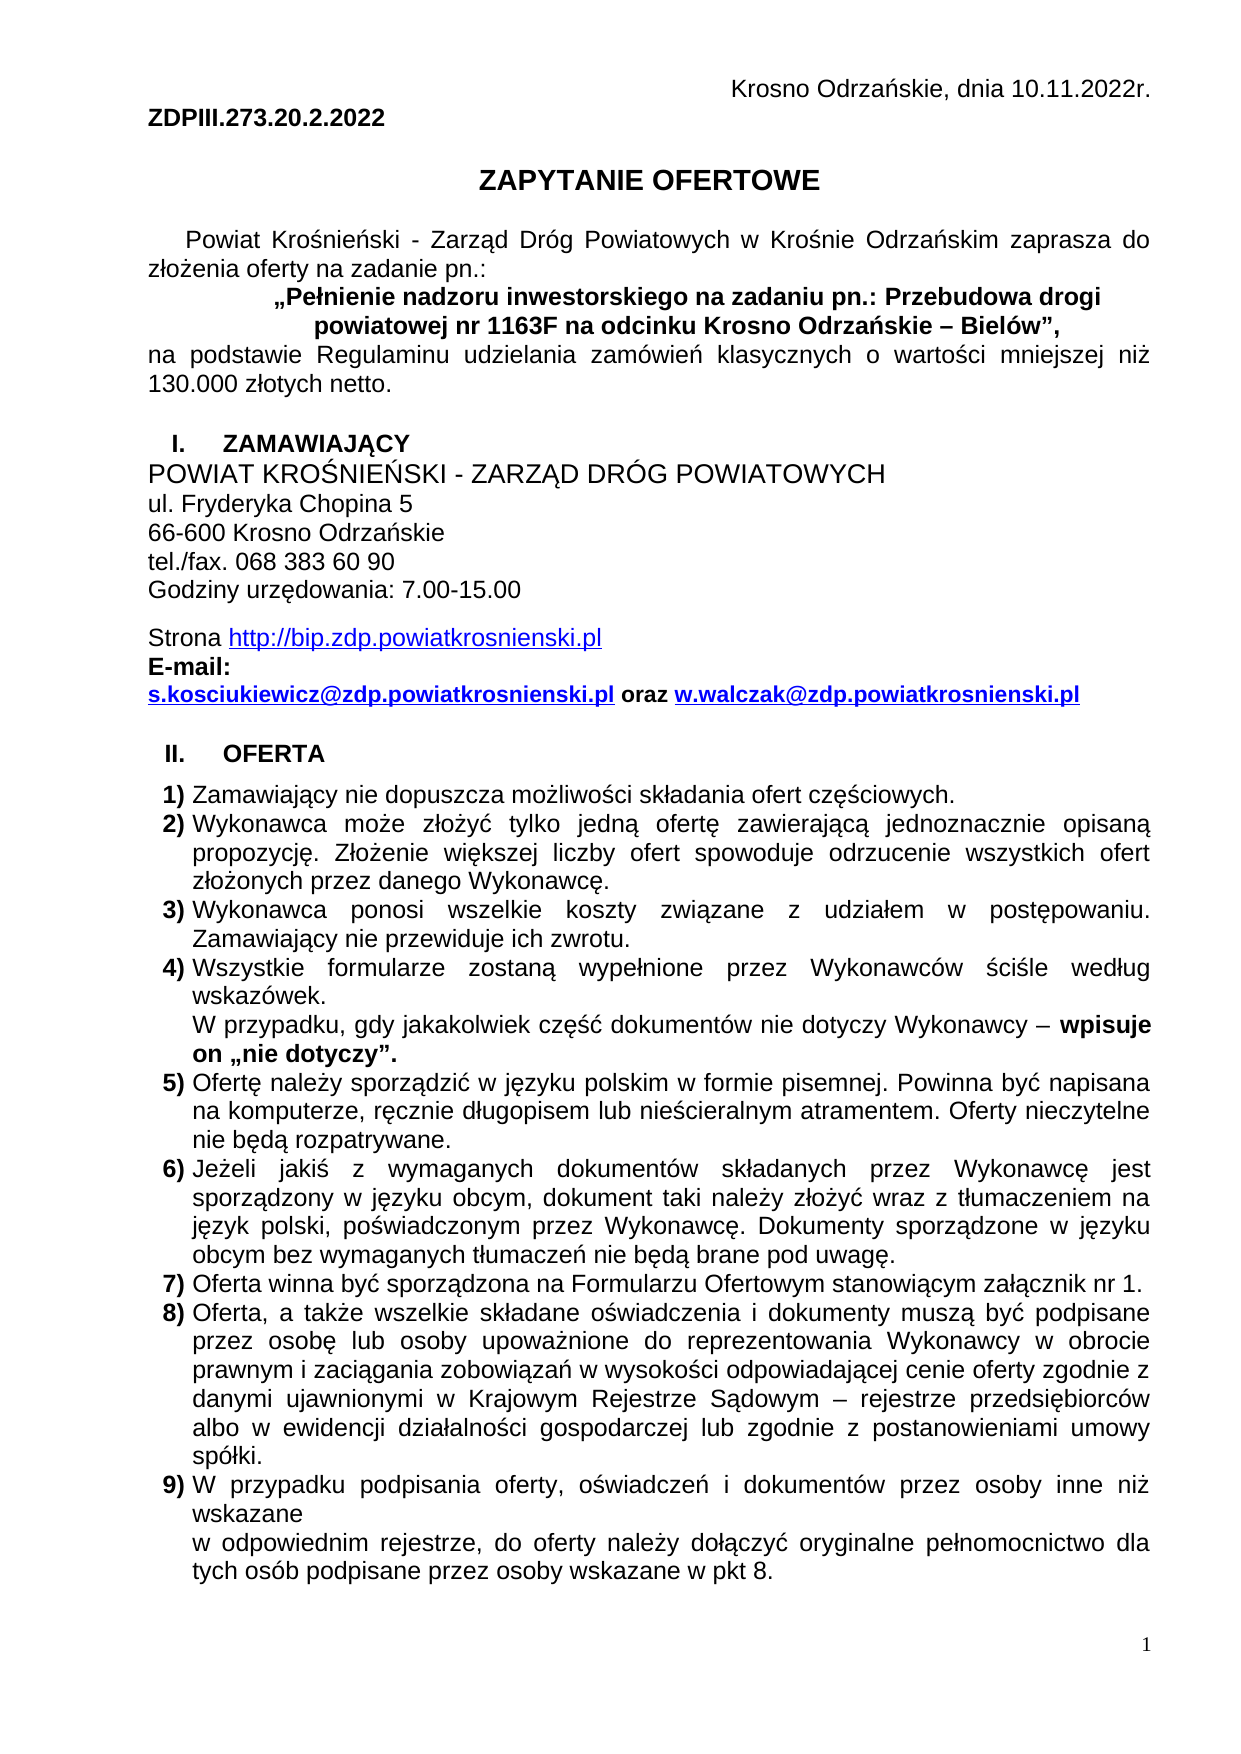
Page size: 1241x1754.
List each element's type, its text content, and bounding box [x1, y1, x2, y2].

text Powiat Krośnieński - Zarząd Dróg Powiatowych w Krośnie Odrzańskim zaprasza do złożenia oferty na zadanie pn.: [148, 225, 1152, 282]
text E-mail: [148, 652, 1152, 681]
text „Pełnienie nadzoru inwestorskiego na zadaniu pn.: Przebudowa drogi powiatowej nr 1163F na odcinku Krosno Odrzańskie – Bielów”, [223, 282, 1152, 340]
list Wykonawca ponosi wszelkie koszty związane z udziałem w postępowaniu. Zamawiający nie przewiduje ich zwrotu. [162, 895, 1152, 952]
list Zamawiający nie dopuszcza możliwości składania ofert częściowych. [162, 780, 1152, 809]
text Krosno Odrzańskie, dnia 10.11.2022r. [148, 74, 1152, 103]
text POWIAT KROŚNIEŃSKI - ZARZĄD DRÓG POWIATOWYCH [148, 458, 1152, 489]
list Wykonawca może złożyć tylko jedną ofertę zawierającą jednoznacznie opisaną propozycję. Złożenie większej liczby ofert spowoduje odrzucenie wszystkich ofert złożonych przez danego Wykonawcę. [162, 809, 1152, 895]
list OFERTA [185, 739, 1152, 767]
text ZDPIII.273.20.2.2022 [148, 103, 1152, 131]
text ul. Fryderyka Chopina 5 [148, 489, 1152, 518]
text tel./fax. 068 383 60 90 [148, 547, 1152, 575]
list Oferta winna być sporządzona na Formularzu Ofertowym stanowiącym załącznik nr 1. [162, 1269, 1152, 1297]
text 66-600 Krosno Odrzańskie [148, 518, 1152, 547]
list Oferta, a także wszelkie składane oświadczenia i dokumenty muszą być podpisane przez osobę lub osoby upoważnione do reprezentowania Wykonawcy w obrocie prawnym i zaciągania zobowiązań w wysokości odpowiadającej cenie oferty zgodnie z danymi ujawnionymi w Krajowym Rejestrze Sądowym – rejestrze przedsiębiorców albo w ewidencji działalności gospodarczej lub zgodnie z postanowieniami umowy spółki. [162, 1297, 1152, 1470]
text Godziny urzędowania: 7.00-15.00 [148, 575, 1152, 604]
list Ofertę należy sporządzić w języku polskim w formie pisemnej. Powinna być napisana na komputerze, ręcznie długopisem lub nieścieralnym atramentem. Oferty nieczytelne nie będą rozpatrywane. [162, 1067, 1152, 1154]
text s.kosciukiewicz@zdp.powiatkrosnienski.pl oraz w.walczak@zdp.powiatkrosnienski.pl [148, 681, 1152, 707]
text Strona http://bip.zdp.powiatkrosnienski.pl [148, 623, 1152, 652]
text ZAPYTANIE OFERTOWE [148, 163, 1152, 196]
text na podstawie Regulaminu udzielania zamówień klasycznych o wartości mniejszej niż 130.000 złotych netto. [148, 340, 1152, 397]
list Jeżeli jakiś z wymaganych dokumentów składanych przez Wykonawcę jest sporządzony w języku obcym, dokument taki należy złożyć wraz z tłumaczeniem na język polski, poświadczonym przez Wykonawcę. Dokumenty sporządzone w języku obcym bez wymaganych tłumaczeń nie będą brane pod uwagę. [162, 1154, 1152, 1269]
list ZAMAWIAJĄCY [185, 429, 1152, 458]
list Wszystkie formularze zostaną wypełnione przez Wykonawców ściśle według wskazówek. W przypadku, gdy jakakolwiek część dokumentów nie dotyczy Wykonawcy – wpisuje on „nie dotyczy”. [162, 952, 1152, 1067]
list W przypadku podpisania oferty, oświadczeń i dokumentów przez osoby inne niż wskazane w odpowiednim rejestrze, do oferty należy dołączyć oryginalne pełnomocnictwo dla tych osób podpisane przez osoby wskazane w pkt 8. [162, 1470, 1152, 1585]
